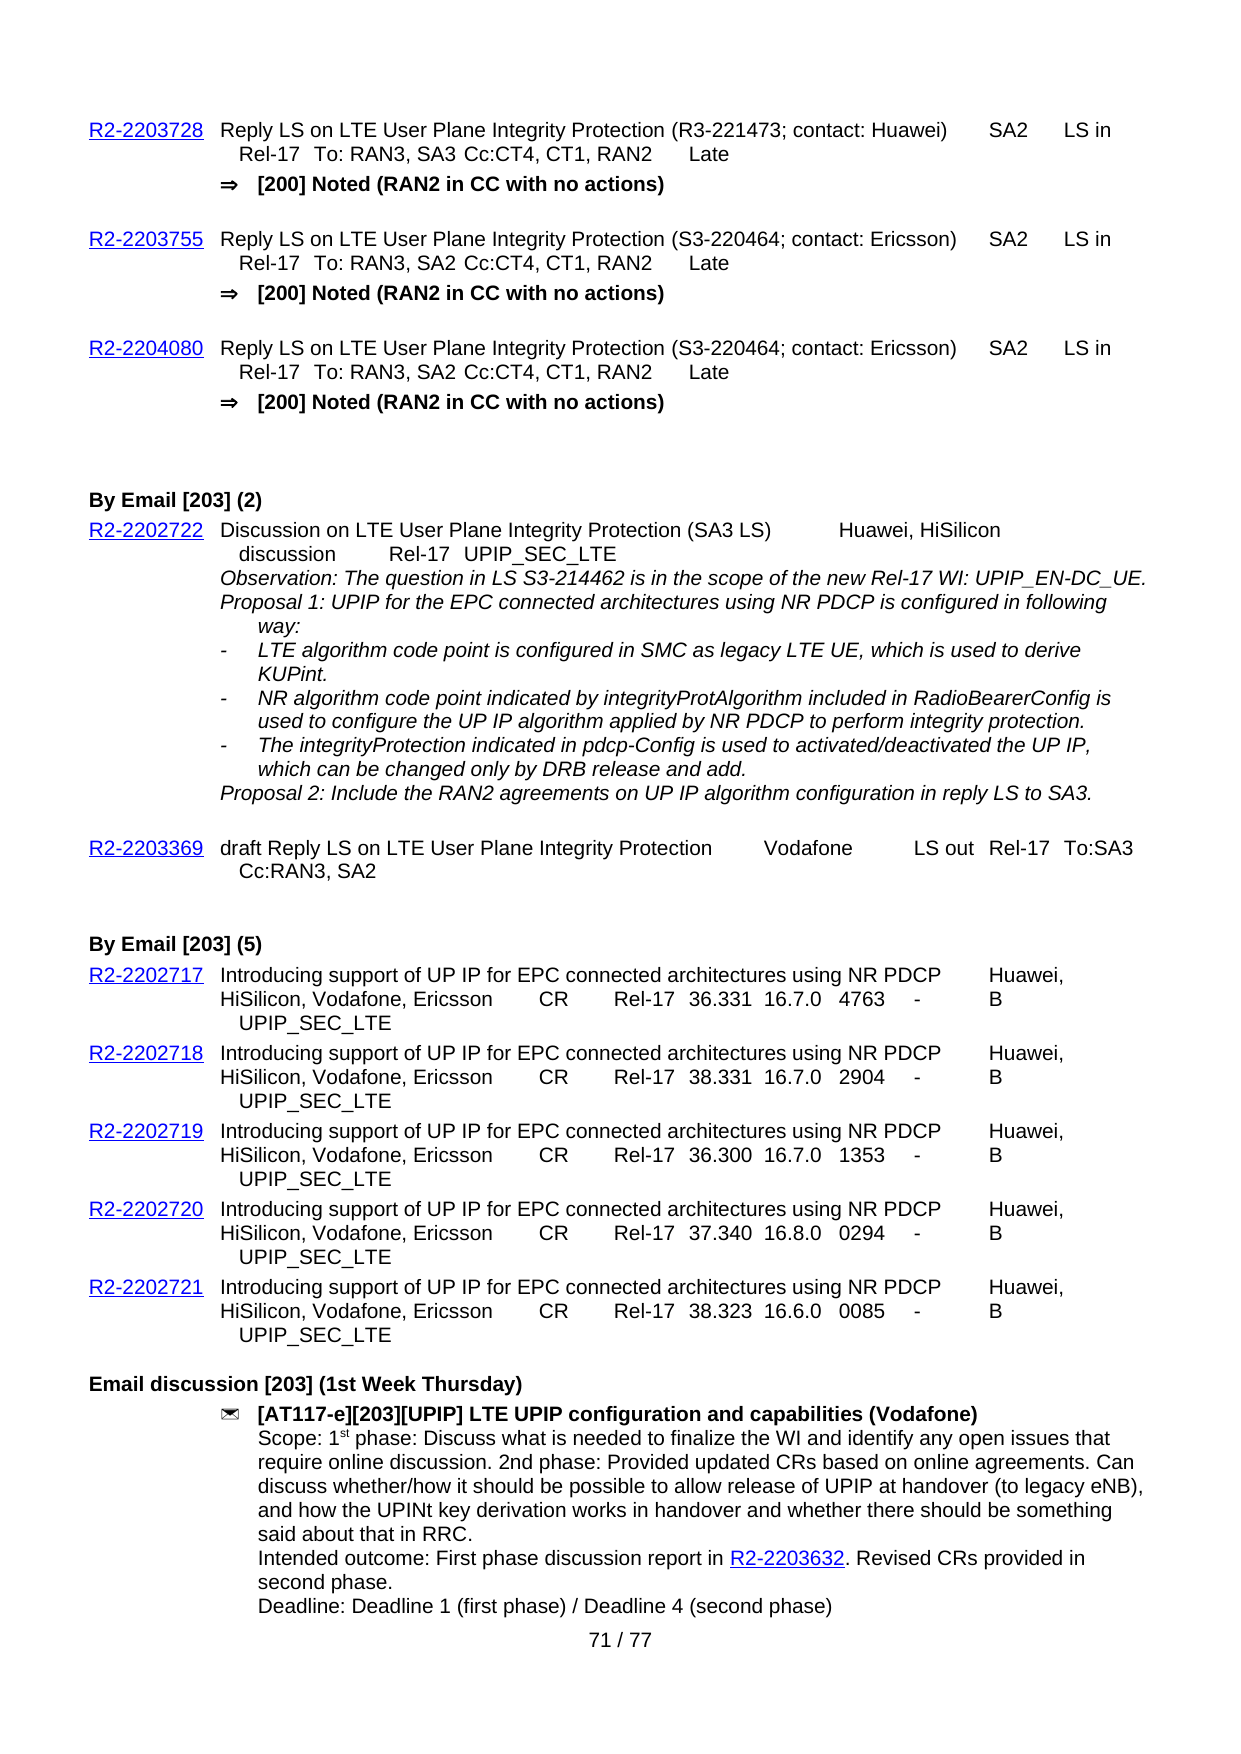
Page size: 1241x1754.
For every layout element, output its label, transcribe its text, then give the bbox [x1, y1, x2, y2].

text Proposal 2: Include the RAN2 agreements on UP IP algorithm configuration in reply LS to SA3. [220, 781, 1152, 805]
text Observation: The question in LS S3-214462 is in the scope of the new Rel-17 WI: UPIP_EN-DC_UE. [220, 566, 1152, 589]
text ‐ NR algorithm code point indicated by integrityProtAlgorithm included in RadioBearerConfig is used to configure the UP IP algorithm applied by NR PDCP to perform integrity protection. [220, 685, 1152, 733]
text [AT117-e][203][UPIP] LTE UPIP configuration and capabilities (Vodafone) [220, 1402, 1152, 1426]
title R2-2202718 Introducing support of UP IP for EPC connected architectures using NR PDCP Huawei, HiSilicon, Vodafone, Ericsson CR Rel-17 38.331 16.7.0 2904 - B UPIP_SEC_LTE [89, 1041, 1152, 1112]
title R2-2202719 Introducing support of UP IP for EPC connected architectures using NR PDCP Huawei, HiSilicon, Vodafone, Ericsson CR Rel-17 36.300 16.7.0 1353 - B UPIP_SEC_LTE [89, 1119, 1152, 1191]
text Proposal 1: UPIP for the EPC connected architectures using NR PDCP is configured in following way: [220, 589, 1152, 637]
title R2-2202721 Introducing support of UP IP for EPC connected architectures using NR PDCP Huawei, HiSilicon, Vodafone, Ericsson CR Rel-17 38.323 16.6.0 0085 - B UPIP_SEC_LTE [89, 1275, 1152, 1347]
text [200] Noted (RAN2 in CC with no actions) [220, 281, 1152, 306]
text [200] Noted (RAN2 in CC with no actions) [220, 172, 1152, 197]
title R2-2202717 Introducing support of UP IP for EPC connected architectures using NR PDCP Huawei, HiSilicon, Vodafone, Ericsson CR Rel-17 36.331 16.7.0 4763 - B UPIP_SEC_LTE [89, 962, 1152, 1034]
text ‐ The integrityProtection indicated in pdcp-Config is used to activated/deactivated the UP IP, which can be changed only by DRB release and add. [220, 733, 1152, 781]
text Deadline: Deadline 1 (first phase) / Deadline 4 (second phase) [220, 1594, 1152, 1618]
text Scope: 1st phase: Discuss what is needed to finalize the WI and identify any open issues that require online discussion. 2nd phase: Provided updated CRs based on online agreements. Can discuss whether/how it should be possible to allow release of UPIP at handover (to legacy eNB), and how the UPINt key derivation works in handover and whether there should be something said about that in RRC. [220, 1426, 1152, 1546]
text Intended outcome: First phase discussion report in R2-2203632. Revised CRs provided in second phase. [220, 1546, 1152, 1594]
title R2-2204080 Reply LS on LTE User Plane Integrity Protection (S3-220464; contact: Ericsson) SA2 LS in Rel-17 To: RAN3, SA2 Cc:CT4, CT1, RAN2 Late [89, 336, 1152, 384]
text By Email [203] (5) [89, 932, 1152, 956]
title R2-2203755 Reply LS on LTE User Plane Integrity Protection (S3-220464; contact: Ericsson) SA2 LS in Rel-17 To: RAN3, SA2 Cc:CT4, CT1, RAN2 Late [89, 227, 1152, 275]
title R2-2203728 Reply LS on LTE User Plane Integrity Protection (R3-221473; contact: Huawei) SA2 LS in Rel-17 To: RAN3, SA3 Cc:CT4, CT1, RAN2 Late [89, 118, 1152, 166]
text Email discussion [203] (1st Week Thursday) [89, 1372, 1152, 1396]
title R2-2202720 Introducing support of UP IP for EPC connected architectures using NR PDCP Huawei, HiSilicon, Vodafone, Ericsson CR Rel-17 37.340 16.8.0 0294 - B UPIP_SEC_LTE [89, 1197, 1152, 1269]
text By Email [203] (2) [89, 487, 1152, 511]
title R2-2202722 Discussion on LTE User Plane Integrity Protection (SA3 LS) Huawei, HiSilicon discussion Rel-17 UPIP_SEC_LTE [89, 518, 1152, 566]
title R2-2203369 draft Reply LS on LTE User Plane Integrity Protection Vodafone LS out Rel-17 To:SA3 Cc:RAN3, SA2 [89, 835, 1152, 883]
text ‐ LTE algorithm code point is configured in SMC as legacy LTE UE, which is used to derive KUPint. [220, 637, 1152, 685]
text [200] Noted (RAN2 in CC with no actions) [220, 390, 1152, 414]
